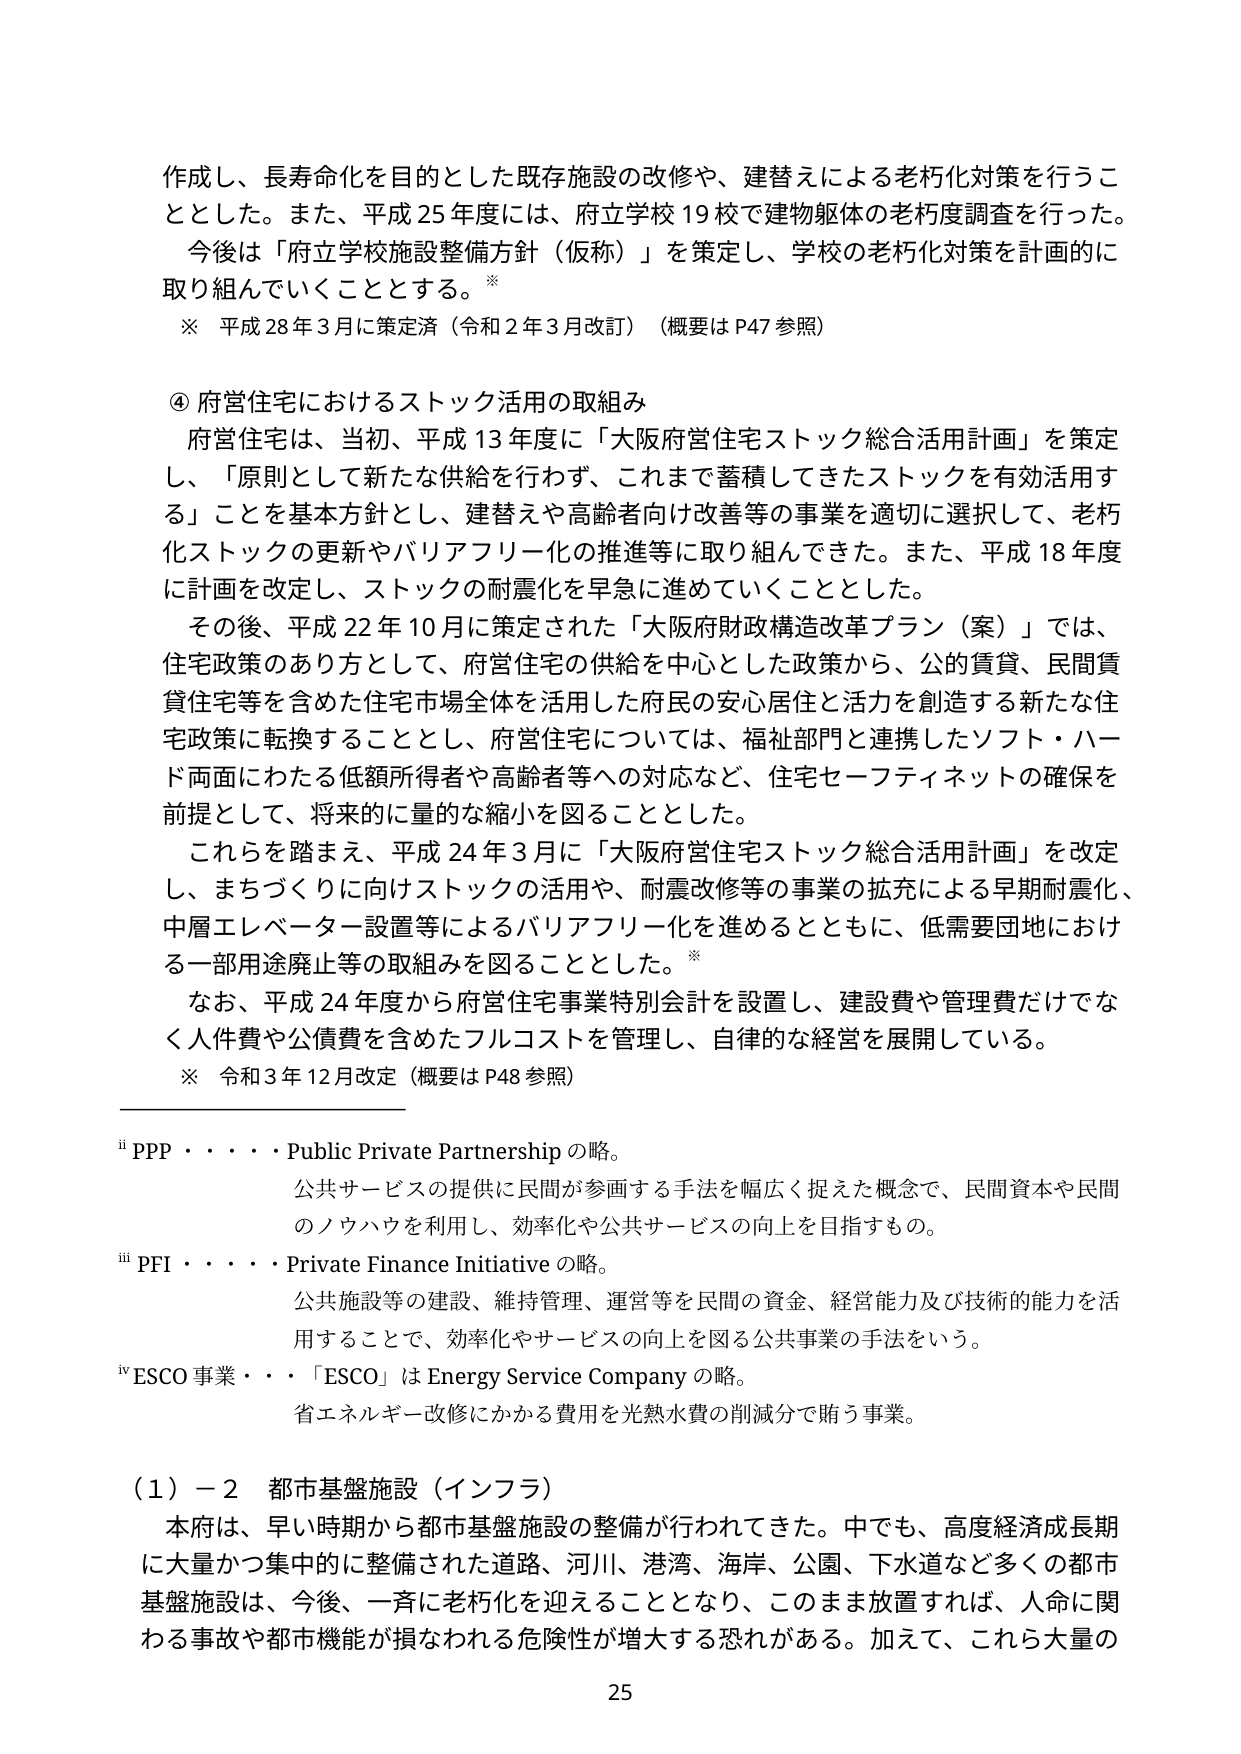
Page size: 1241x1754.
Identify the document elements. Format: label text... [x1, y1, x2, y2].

text ⅱ PPP ・・・・・Public Private Partnershipの略。 [118, 1131, 1122, 1169]
text 公共サービスの提供に民間が参画する手法を幅広く捉えた概念で、民間資本や民間のノウハウを利用し、効率化や公共サービスの向上を目指すもの。 [293, 1169, 1122, 1244]
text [162, 156, 1122, 231]
text その後、平成22年10月に策定された「大阪府財政構造改革プラン（案）」では、住宅政策のあり方として、府営住宅の供給を中心とした政策から、公的賃貸、民間賃貸住宅等を含めた住宅市場全体を活用した府民の安心居住と活力を創造する新たな住宅政策に転換することとし、府営住宅については、福祉部門と連携したソフト・ハード両面にわたる低額所得者や高齢者等への対応など、住宅セーフティネットの確保を前提として、将来的に量的な縮小を図ることとした。 [162, 606, 1122, 831]
text 公共施設等の建設、維持管理、運営等を民間の資金、経営能力及び技術的能力を活用することで、効率化やサービスの向上を図る公共事業の手法をいう。 [293, 1281, 1122, 1356]
text ⅳ ESCO事業・・・「ESCO」はEnergy Service Company の略。 [118, 1356, 1122, 1394]
text 省エネルギー改修にかかる費用を光熱水費の削減分で賄う事業。 [293, 1394, 1122, 1431]
text ※ 令和３年12月改定（概要はP48参照） [118, 1056, 1122, 1094]
text （１）－２ 都市基盤施設（インフラ） [118, 1469, 1122, 1506]
text ⅲ PFI ・・・・・Private Finance Initiativeの略。 [118, 1244, 1122, 1281]
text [140, 1506, 1122, 1656]
text ④ 府営住宅におけるストック活用の取組み [118, 381, 1122, 419]
text 府営住宅は、当初、平成13年度に「大阪府営住宅ストック総合活用計画」を策定し、「原則として新たな供給を行わず、これまで蓄積してきたストックを有効活用する」ことを基本方針とし、建替えや高齢者向け改善等の事業を適切に選択して、老朽化ストックの更新やバリアフリー化の推進等に取り組んできた。また、平成18年度に計画を改定し、ストックの耐震化を早急に進めていくこととした。 [162, 419, 1122, 606]
text これらを踏まえ、平成24年３月に「大阪府営住宅ストック総合活用計画」を改定し、まちづくりに向けストックの活用や、耐震改修等の事業の拡充による早期耐震化、中層エレベーター設置等によるバリアフリー化を進めるとともに、低需要団地における一部用途廃止等の取組みを図ることとした。※ [162, 831, 1122, 981]
text 今後は「府立学校施設整備方針（仮称）」を策定し、学校の老朽化対策を計画的に取り組んでいくこととする。※ [162, 231, 1122, 306]
text ※ 平成28年３月に策定済（令和２年３月改訂）（概要はP47参照） [118, 306, 1122, 344]
text なお、平成24年度から府営住宅事業特別会計を設置し、建設費や管理費だけでなく人件費や公債費を含めたフルコストを管理し、自律的な経営を展開している。 [162, 981, 1122, 1056]
